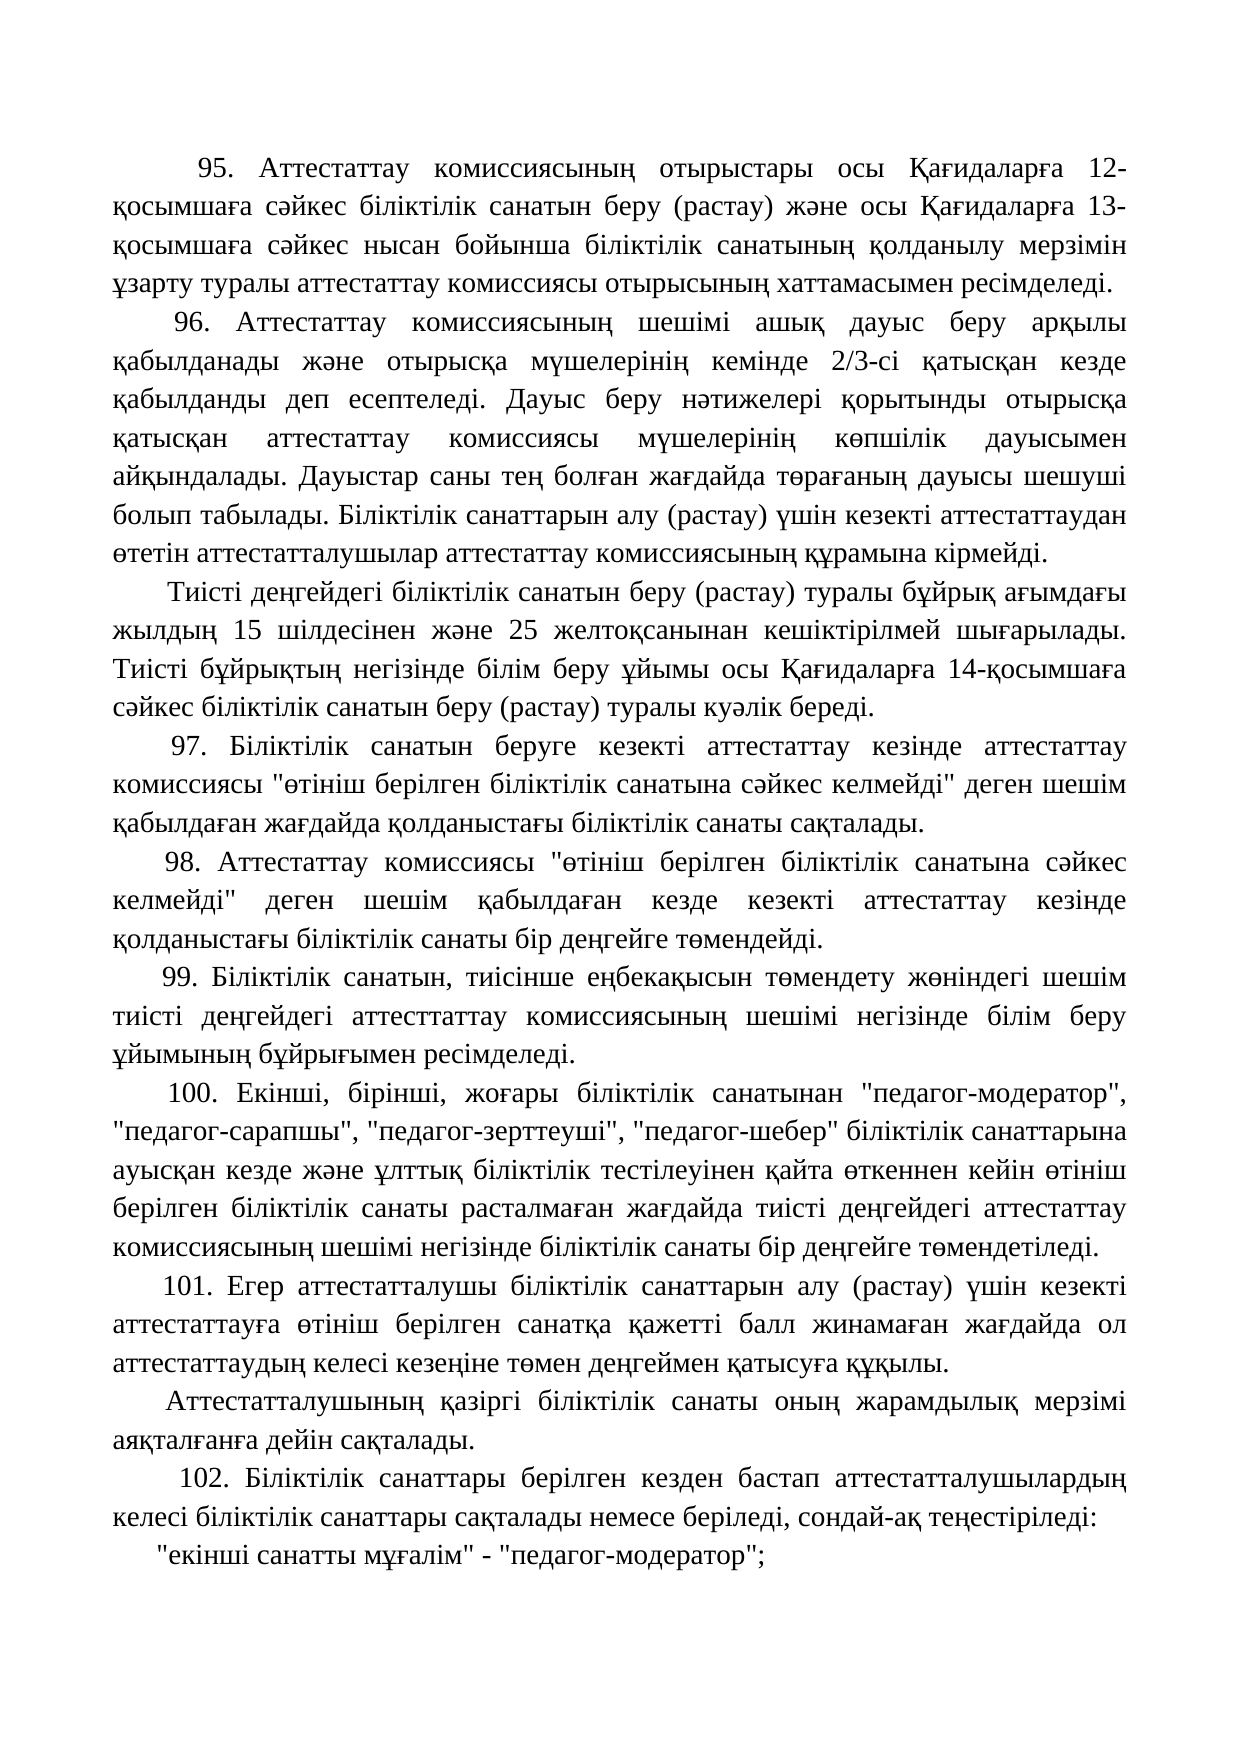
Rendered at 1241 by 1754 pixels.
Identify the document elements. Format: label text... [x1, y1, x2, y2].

text Аттестатталушының қазіргі біліктілік санаты оның жарамдылық мерзімі аяқталғанға дейін сақталады. [112, 1383, 1128, 1455]
text 102. Біліктілік санаттары берілген кезден бастап аттестатталушылардың келесі біліктілік санаттары сақталады немесе беріледі, сондай-ақ теңестіріледі: [112, 1460, 1128, 1532]
text 97. Біліктілік санатын беруге кезекті аттестаттау кезінде аттестаттау комиссиясы "өтініш берілген біліктілік санатына сәйкес келмейді" деген шешім қабылдаған жағдайда қолданыстағы біліктілік санаты сақталады. [112, 728, 1128, 839]
text "екінші санатты мұғалім" - "педагог-модератор"; [112, 1537, 1128, 1571]
text Тиісті деңгейдегі біліктілік санатын беру (растау) туралы бұйрық ағымдағы жылдың 15 шілдесінен және 25 желтоқсанынан кешіктірілмей шығарылады. Тиісті бұйрықтың негізінде білім беру ұйымы осы Қағидаларға 14-қосымшаға сәйкес біліктілік санатын беру (растау) туралы куәлік береді. [112, 574, 1128, 723]
text 98. Аттестаттау комиссиясы "өтініш берілген біліктілік санатына сәйкес келмейді" деген шешім қабылдаған кезде кезекті аттестаттау кезінде қолданыстағы біліктілік санаты бір деңгейге төмендейді. [112, 844, 1128, 954]
text 95. Аттестаттау комиссиясының отырыстары осы Қағидаларға 12-қосымшаға сәйкес біліктілік санатын беру (растау) және осы Қағидаларға 13-қосымшаға сәйкес нысан бойынша біліктілік санатының қолданылу мерзімін ұзарту туралы аттестаттау комиссиясы отырысының хаттамасымен ресімделеді. [112, 150, 1128, 299]
text 100. Екінші, бірінші, жоғары біліктілік санатынан "педагог-модератор", "педагог-сарапшы", "педагог-зерттеуші", "педагог-шебер" біліктілік санаттарына ауысқан кезде және ұлттық біліктілік тестілеуінен қайта өткеннен кейін өтініш берілген біліктілік санаты расталмаған жағдайда тиісті деңгейдегі аттестаттау комиссиясының шешімі негізінде біліктілік санаты бір деңгейге төмендетіледі. [112, 1075, 1128, 1263]
text 101. Егер аттестатталушы біліктілік санаттарын алу (растау) үшін кезекті аттестаттауға өтініш берілген санатқа қажетті балл жинамаған жағдайда ол аттестаттаудың келесі кезеңіне төмен деңгеймен қатысуға құқылы. [112, 1268, 1128, 1378]
text 96. Аттестаттау комиссиясының шешімі ашық дауыс беру арқылы қабылданады және отырысқа мүшелерінің кемінде 2/3-сі қатысқан кезде қабылданды деп есептеледі. Дауыс беру нәтижелері қорытынды отырысқа қатысқан аттестаттау комиссиясы мүшелерінің көпшілік дауысымен айқындалады. Дауыстар саны тең болған жағдайда төрағаның дауысы шешуші болып табылады. Біліктілік санаттарын алу (растау) үшін кезекті аттестаттаудан өтетін аттестатталушылар аттестаттау комиссиясының құрамына кірмейді. [112, 304, 1128, 569]
text 99. Біліктілік санатын, тиісінше еңбекақысын төмендету жөніндегі шешім тиісті деңгейдегі аттесттаттау комиссиясының шешімі негізінде білім беру ұйымының бұйрығымен ресімделеді. [112, 959, 1128, 1070]
